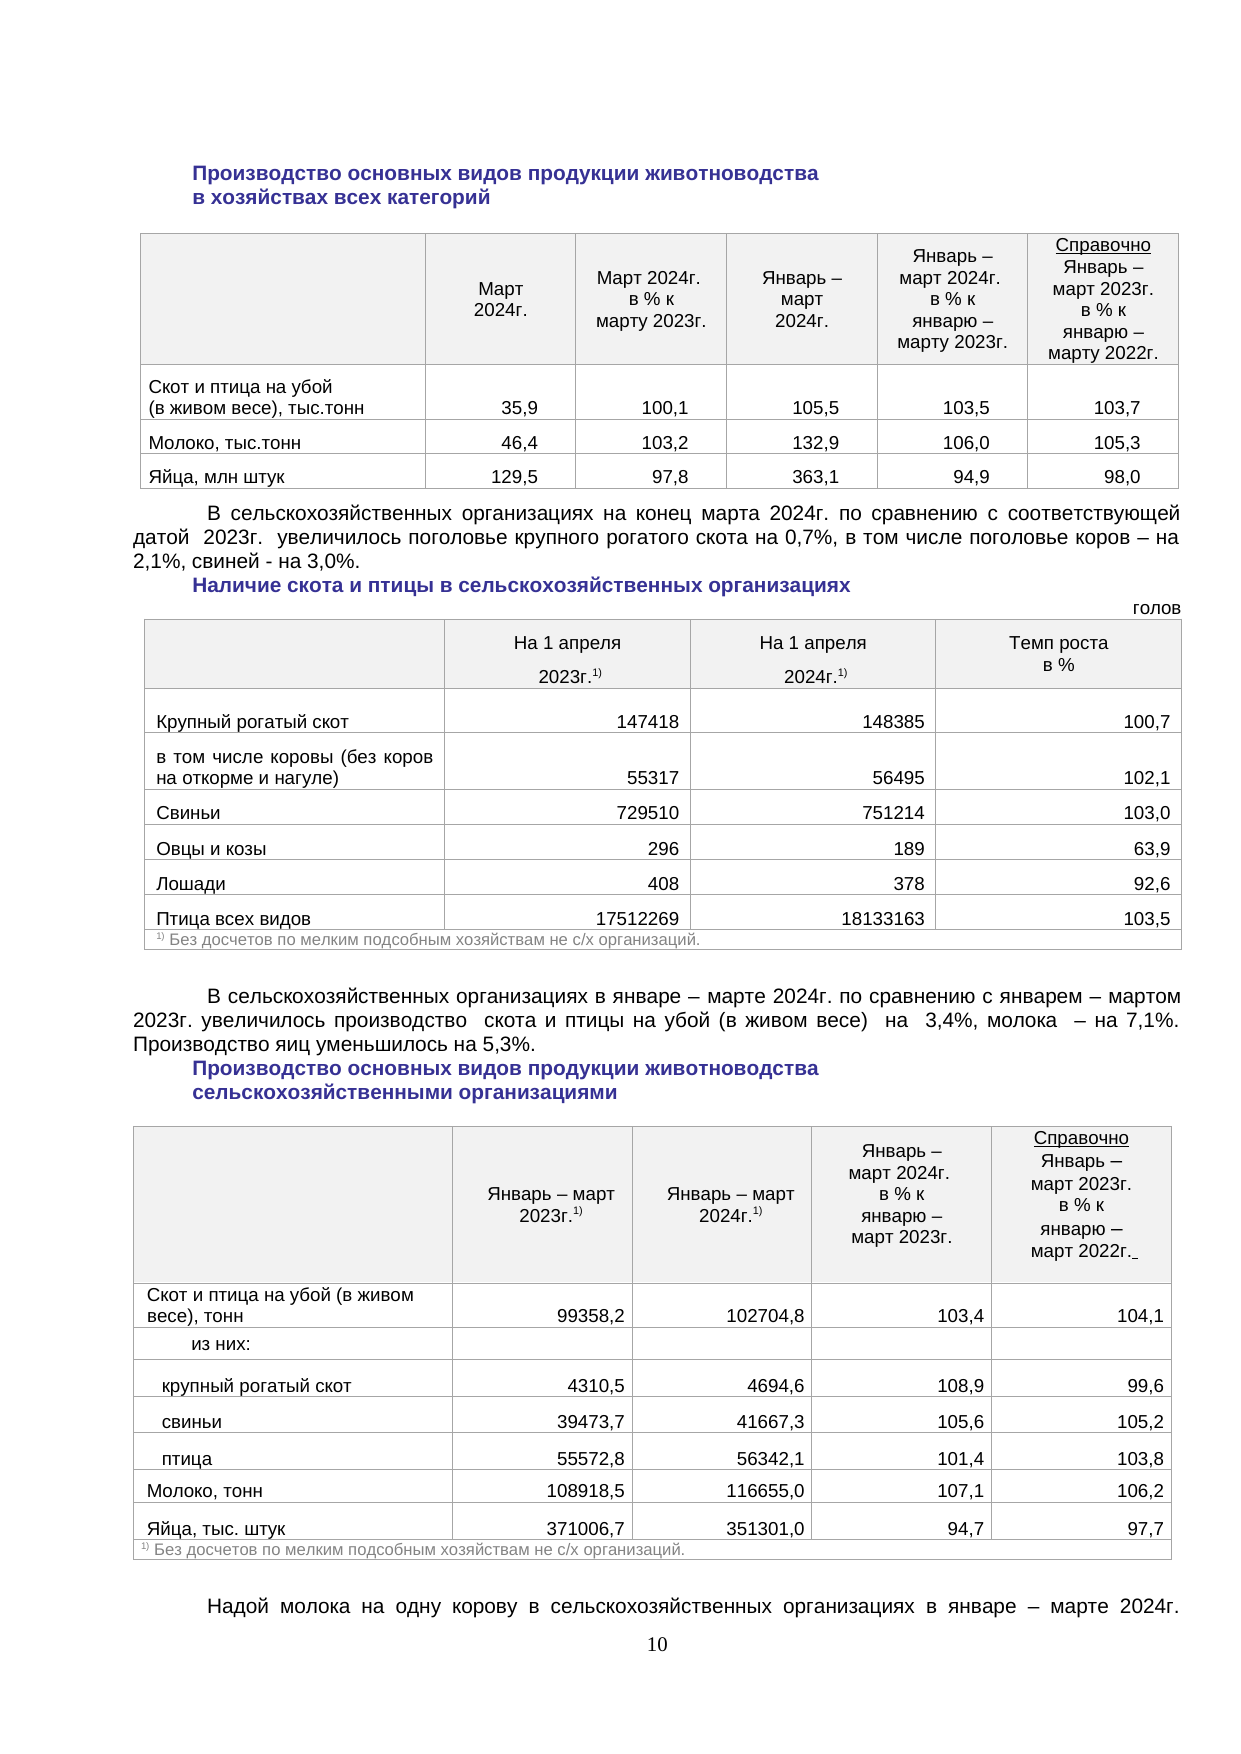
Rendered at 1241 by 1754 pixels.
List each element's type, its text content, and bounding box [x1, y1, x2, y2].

table_cell 103,5 [878, 365, 1027, 419]
table_cell 105,3 [1028, 420, 1178, 453]
table_cell 104,1 [992, 1284, 1171, 1327]
table_header Темп роста в % [936, 620, 1181, 688]
table_cell 46,4 [426, 420, 575, 453]
table_cell 94,7 [812, 1503, 991, 1539]
table_cell 92,6 [936, 860, 1181, 894]
table_cell свиньи [134, 1397, 452, 1432]
table_cell 17512269 [445, 895, 690, 929]
table_header Март 2024г. [426, 234, 575, 364]
table_cell 147418 [445, 689, 690, 732]
table_cell 18133163 [691, 895, 935, 929]
text в хозяйствах всех категорий [133, 185, 1181, 209]
table_header Справочно Январь – март 2023г. в % к январю – март 2022г. [992, 1127, 1171, 1282]
table_cell птица [134, 1433, 452, 1469]
table_cell 55317 [445, 733, 690, 789]
table_header Январь – март 2024г. [727, 234, 877, 364]
text голов [133, 597, 1181, 618]
table_cell Свиньи [145, 790, 444, 824]
table_cell 751214 [691, 790, 935, 824]
table_cell 189 [691, 825, 935, 859]
table_cell 99358,2 [453, 1284, 632, 1327]
table_cell 55572,8 [453, 1433, 632, 1469]
table_cell 108,9 [812, 1360, 991, 1396]
text сельскохозяйственными организациями [133, 1080, 1181, 1104]
table_cell 103,8 [992, 1433, 1171, 1469]
table_header Январь – март 2024г. в % к январю – март 2023г. [812, 1127, 991, 1282]
table_cell 99,6 [992, 1360, 1171, 1396]
table_cell 105,6 [812, 1397, 991, 1432]
table_header [134, 1127, 452, 1282]
table_header На 1 апреля 2024г.1) [691, 620, 935, 688]
table_cell [633, 1328, 811, 1359]
table_header Январь – март 2024г.1) [633, 1127, 811, 1282]
table_cell крупный рогатый скот [134, 1360, 452, 1396]
table_cell 103,7 [1028, 365, 1178, 419]
table_header [141, 234, 425, 364]
table_cell 101,4 [812, 1433, 991, 1469]
table_cell Молоко, тонн [134, 1470, 452, 1502]
table_cell 35,9 [426, 365, 575, 419]
table_cell 56495 [691, 733, 935, 789]
table_cell Лошади [145, 860, 444, 894]
table_cell 103,4 [812, 1284, 991, 1327]
text В сельскохозяйственных организациях в январе – марте 2024г. по сравнению с январем – мартом 2023г. увеличилось производство скота и птицы на убой (в живом весе) на 3,4%, молока – на 7,1%. Производство яиц уменьшилось на 5,3%. [133, 984, 1181, 1056]
table_cell 98,0 [1028, 454, 1178, 488]
table_cell Скот и птица на убой (в живом весе), тыс.тонн [141, 365, 425, 419]
table_cell 102704,8 [633, 1284, 811, 1327]
table_cell 129,5 [426, 454, 575, 488]
table_cell Птица всех видов [145, 895, 444, 929]
table_cell 363,1 [727, 454, 877, 488]
table_cell 371006,7 [453, 1503, 632, 1539]
table_cell 103,5 [936, 895, 1181, 929]
table_cell Овцы и козы [145, 825, 444, 859]
table_cell 97,8 [576, 454, 726, 488]
table_cell 102,1 [936, 733, 1181, 789]
table_cell 94,9 [878, 454, 1027, 488]
table_cell 105,5 [727, 365, 877, 419]
table_cell 97,7 [992, 1503, 1171, 1539]
table_cell 41667,3 [633, 1397, 811, 1432]
table_cell 116655,0 [633, 1470, 811, 1502]
table_cell 378 [691, 860, 935, 894]
table_cell 4694,6 [633, 1360, 811, 1396]
table_cell 105,2 [992, 1397, 1171, 1432]
table_cell 4310,5 [453, 1360, 632, 1396]
table_cell Крупный рогатый скот [145, 689, 444, 732]
text Производство основных видов продукции животноводства [133, 1056, 1181, 1080]
table_header Март 2024г. в % к марту 2023г. [576, 234, 726, 364]
table_cell 408 [445, 860, 690, 894]
table_cell 729510 [445, 790, 690, 824]
table_cell 103,2 [576, 420, 726, 453]
table_cell [992, 1328, 1171, 1359]
table_cell 106,2 [992, 1470, 1171, 1502]
table_cell [453, 1328, 632, 1359]
table_cell 108918,5 [453, 1470, 632, 1502]
table_cell в том числе коровы (без коров на откорме и нагуле) [145, 733, 444, 789]
table_header [145, 620, 444, 688]
table_cell Яйца, млн штук [141, 454, 425, 488]
table_cell 106,0 [878, 420, 1027, 453]
table_header Январь – март 2024г. в % к январю – марту 2023г. [878, 234, 1027, 364]
table_cell 132,9 [727, 420, 877, 453]
table_cell 1) Без досчетов по мелким подсобным хозяйствам не с/х организаций. [145, 930, 1181, 949]
table_cell 56342,1 [633, 1433, 811, 1469]
table_cell Яйца, тыс. штук [134, 1503, 452, 1539]
table_cell 351301,0 [633, 1503, 811, 1539]
table_cell Скот и птица на убой (в живом весе), тонн [134, 1284, 452, 1327]
table_header Справочно Январь – март 2023г. в % к январю – марту 2022г. [1028, 234, 1178, 364]
text Производство основных видов продукции животноводства [133, 161, 1181, 185]
text В сельскохозяйственных организациях на конец марта 2024г. по сравнению с соответствующей датой 2023г. увеличилось поголовье крупного рогатого скота на 0,7%, в том числе поголовье коров – на 2,1%, свиней - на 3,0%. [133, 501, 1181, 573]
table_cell 148385 [691, 689, 935, 732]
table_cell 1) Без досчетов по мелким подсобным хозяйствам не с/х организаций. [134, 1540, 1171, 1559]
table_cell из них: [134, 1328, 452, 1359]
table_cell 100,7 [936, 689, 1181, 732]
table_cell Молоко, тыс.тонн [141, 420, 425, 453]
table_cell 39473,7 [453, 1397, 632, 1432]
text Наличие скота и птицы в сельскохозяйственных организациях [133, 573, 1181, 597]
table_cell 107,1 [812, 1470, 991, 1502]
table_header Январь – март 2023г.1) [453, 1127, 632, 1282]
table_header На 1 апреля 2023г.1) [445, 620, 690, 688]
table_cell 100,1 [576, 365, 726, 419]
table_cell 103,0 [936, 790, 1181, 824]
table_cell 63,9 [936, 825, 1181, 859]
table_cell [812, 1328, 991, 1359]
table_cell 296 [445, 825, 690, 859]
